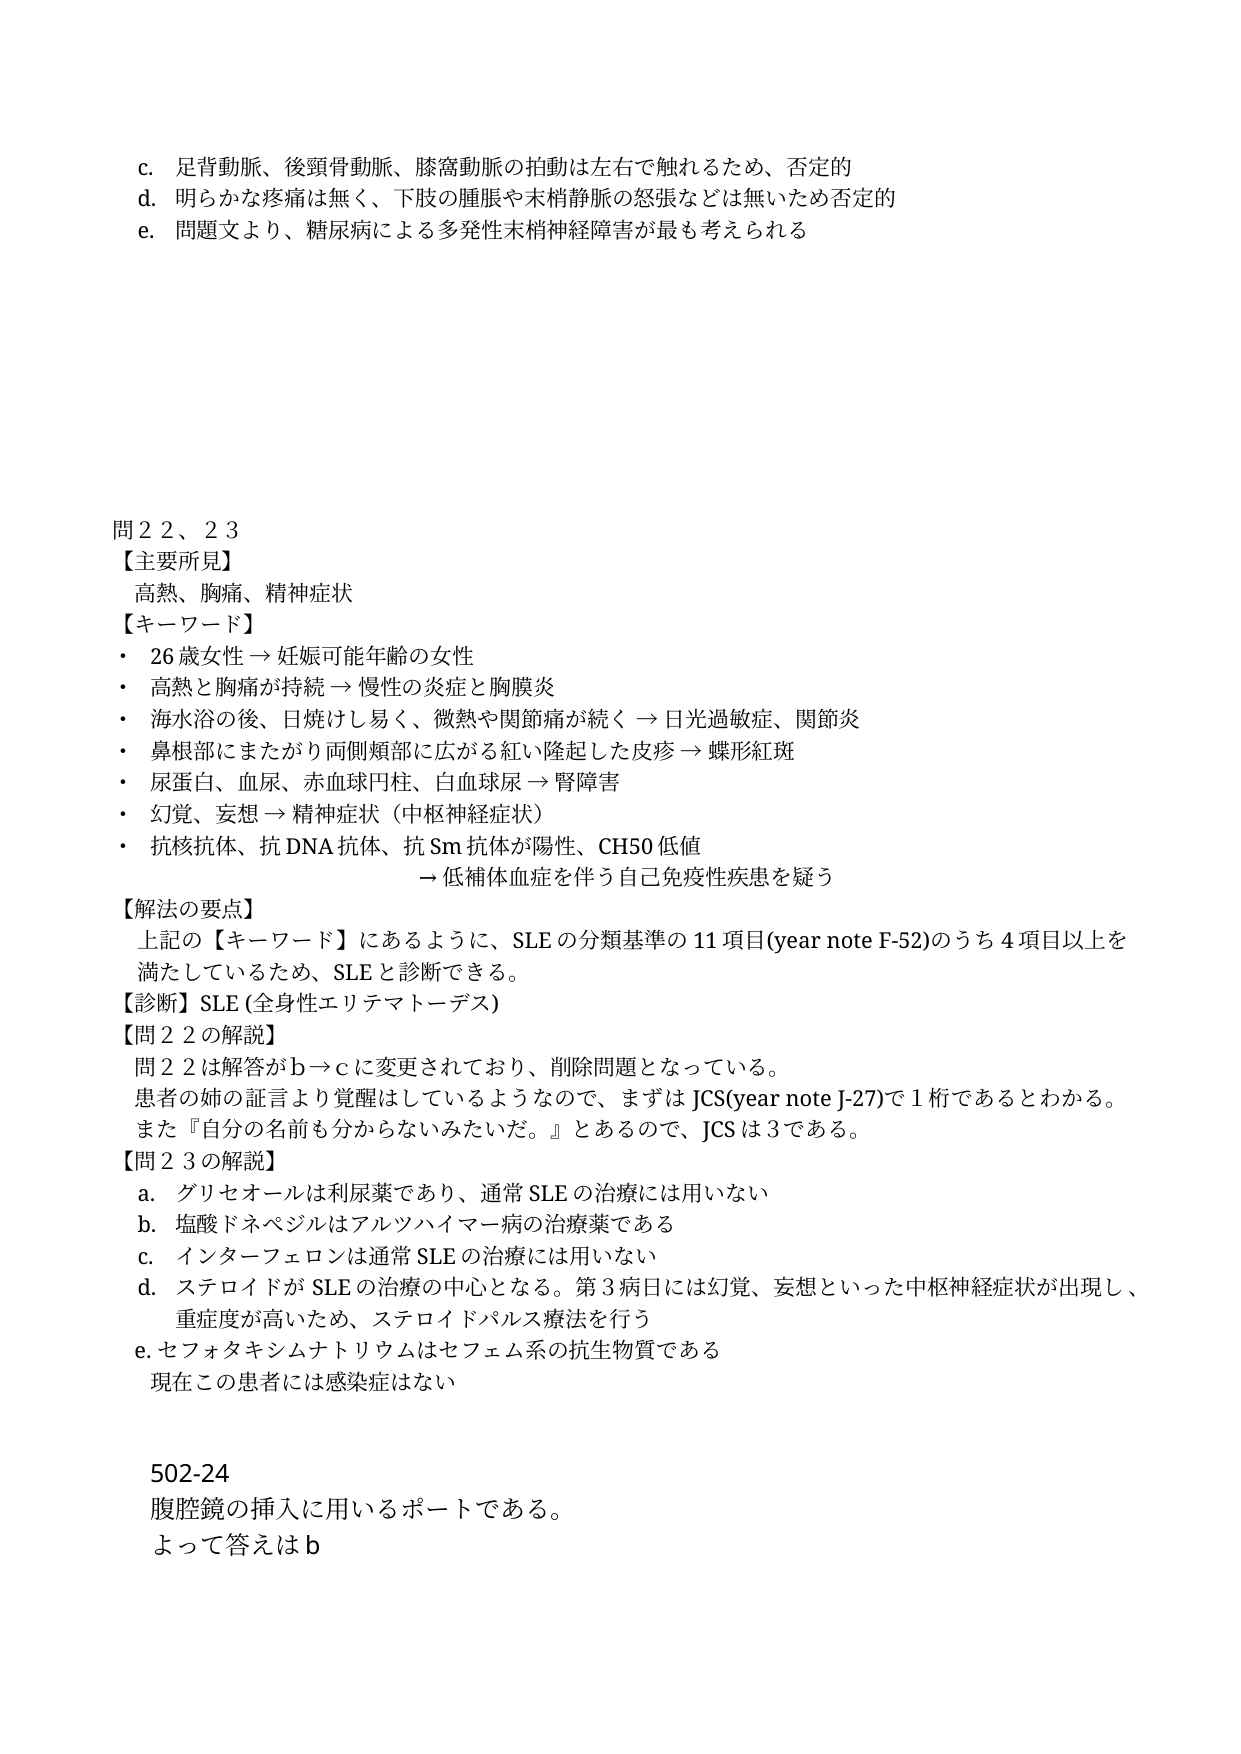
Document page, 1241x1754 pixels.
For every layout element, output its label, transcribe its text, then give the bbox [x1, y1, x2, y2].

list ステロイドが SLEの治療の中心となる。第３病日には幻覚、妄想といった中枢神経症状が出現し、重症度が高いため、ステロイドパルス療法を行う [137, 1270, 1128, 1333]
list 502-24 [150, 1456, 1128, 1490]
list 足背動脈、後頸骨動脈、膝窩動脈の拍動は左右で触れるため、否定的 [137, 150, 1128, 182]
text 患者の姉の証言より覚醒はしているようなので、まずはJCS(year note J-27)で１桁であるとわかる。また『自分の名前も分からないみたいだ。』とあるので、JCSは３である。 [112, 1081, 1128, 1144]
list 尿蛋白、血尿、赤血球円柱、白血球尿 → 腎障害 [112, 765, 1128, 797]
list 幻覚、妄想 → 精神症状（中枢神経症状） [112, 797, 1128, 829]
text 問２２は解答がｂ→ｃに変更されており、削除問題となっている。 [112, 1050, 1128, 1081]
list 26歳女性 → 妊娠可能年齢の女性 [112, 639, 1128, 670]
list インターフェロンは通常SLEの治療には用いない [137, 1239, 1128, 1270]
text 【キーワード】 [112, 607, 1128, 639]
list よって答えはb [150, 1526, 1128, 1562]
text 【解法の要点】 [112, 892, 1128, 923]
list 海水浴の後、日焼けし易く、微熱や関節痛が続く → 日光過敏症、関節炎 [112, 702, 1128, 734]
list 高熱と胸痛が持続 → 慢性の炎症と胸膜炎 [112, 670, 1128, 702]
list 問題文より、糖尿病による多発性末梢神経障害が最も考えられる [137, 213, 1128, 245]
text 【問２３の解説】 [112, 1144, 1128, 1176]
text 高熱、胸痛、精神症状 [112, 576, 1128, 607]
text 【主要所見】 [112, 544, 1128, 576]
list 腹腔鏡の挿入に用いるポートである。 [150, 1490, 1128, 1526]
text → 低補体血症を伴う自己免疫性疾患を疑う [112, 861, 1128, 892]
list グリセオールは利尿薬であり、通常SLEの治療には用いない [137, 1176, 1128, 1207]
text e. セフォタキシムナトリウムはセフェム系の抗生物質である [112, 1333, 1128, 1365]
list 抗核抗体、抗DNA抗体、抗Sm抗体が陽性、CH50低値 [112, 829, 1128, 861]
list 塩酸ドネぺジルはアルツハイマー病の治療薬である [137, 1207, 1128, 1239]
text 【診断】SLE (全身性エリテマトーデス) [112, 987, 1128, 1018]
text 【問２２の解説】 [112, 1018, 1128, 1050]
list 現在この患者には感染症はない [150, 1365, 1128, 1396]
list 鼻根部にまたがり両側頬部に広がる紅い隆起した皮疹 → 蝶形紅斑 [112, 734, 1128, 765]
text 問２２、２３ [112, 513, 1128, 544]
list 明らかな疼痛は無く、下肢の腫脹や末梢静脈の怒張などは無いため否定的 [137, 182, 1128, 213]
text 上記の【キーワード】にあるように、SLEの分類基準の11項目(year note F-52)のうち4項目以上を満たしているため、SLEと診断できる。 [137, 923, 1128, 987]
